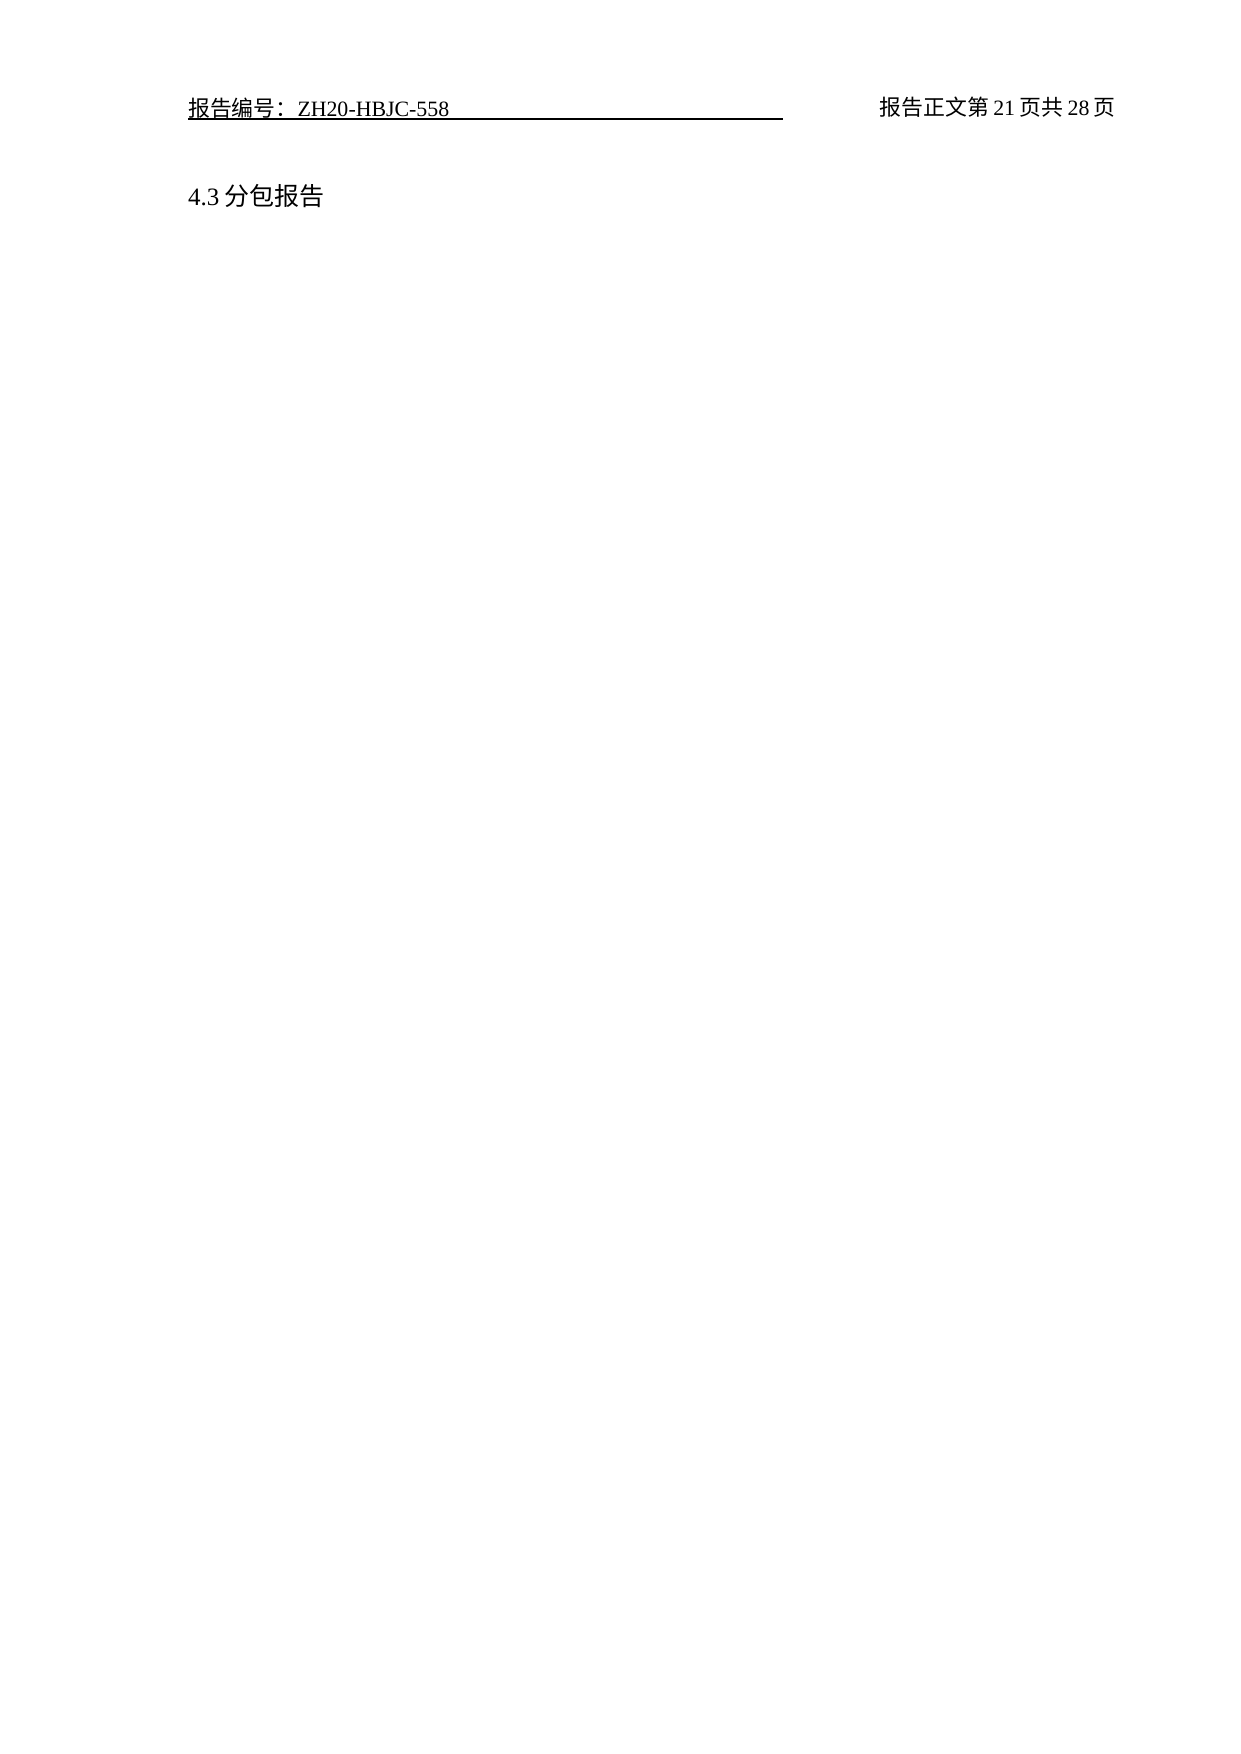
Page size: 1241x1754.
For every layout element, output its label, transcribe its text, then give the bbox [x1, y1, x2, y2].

text 4.3分包报告 [188, 162, 1111, 227]
